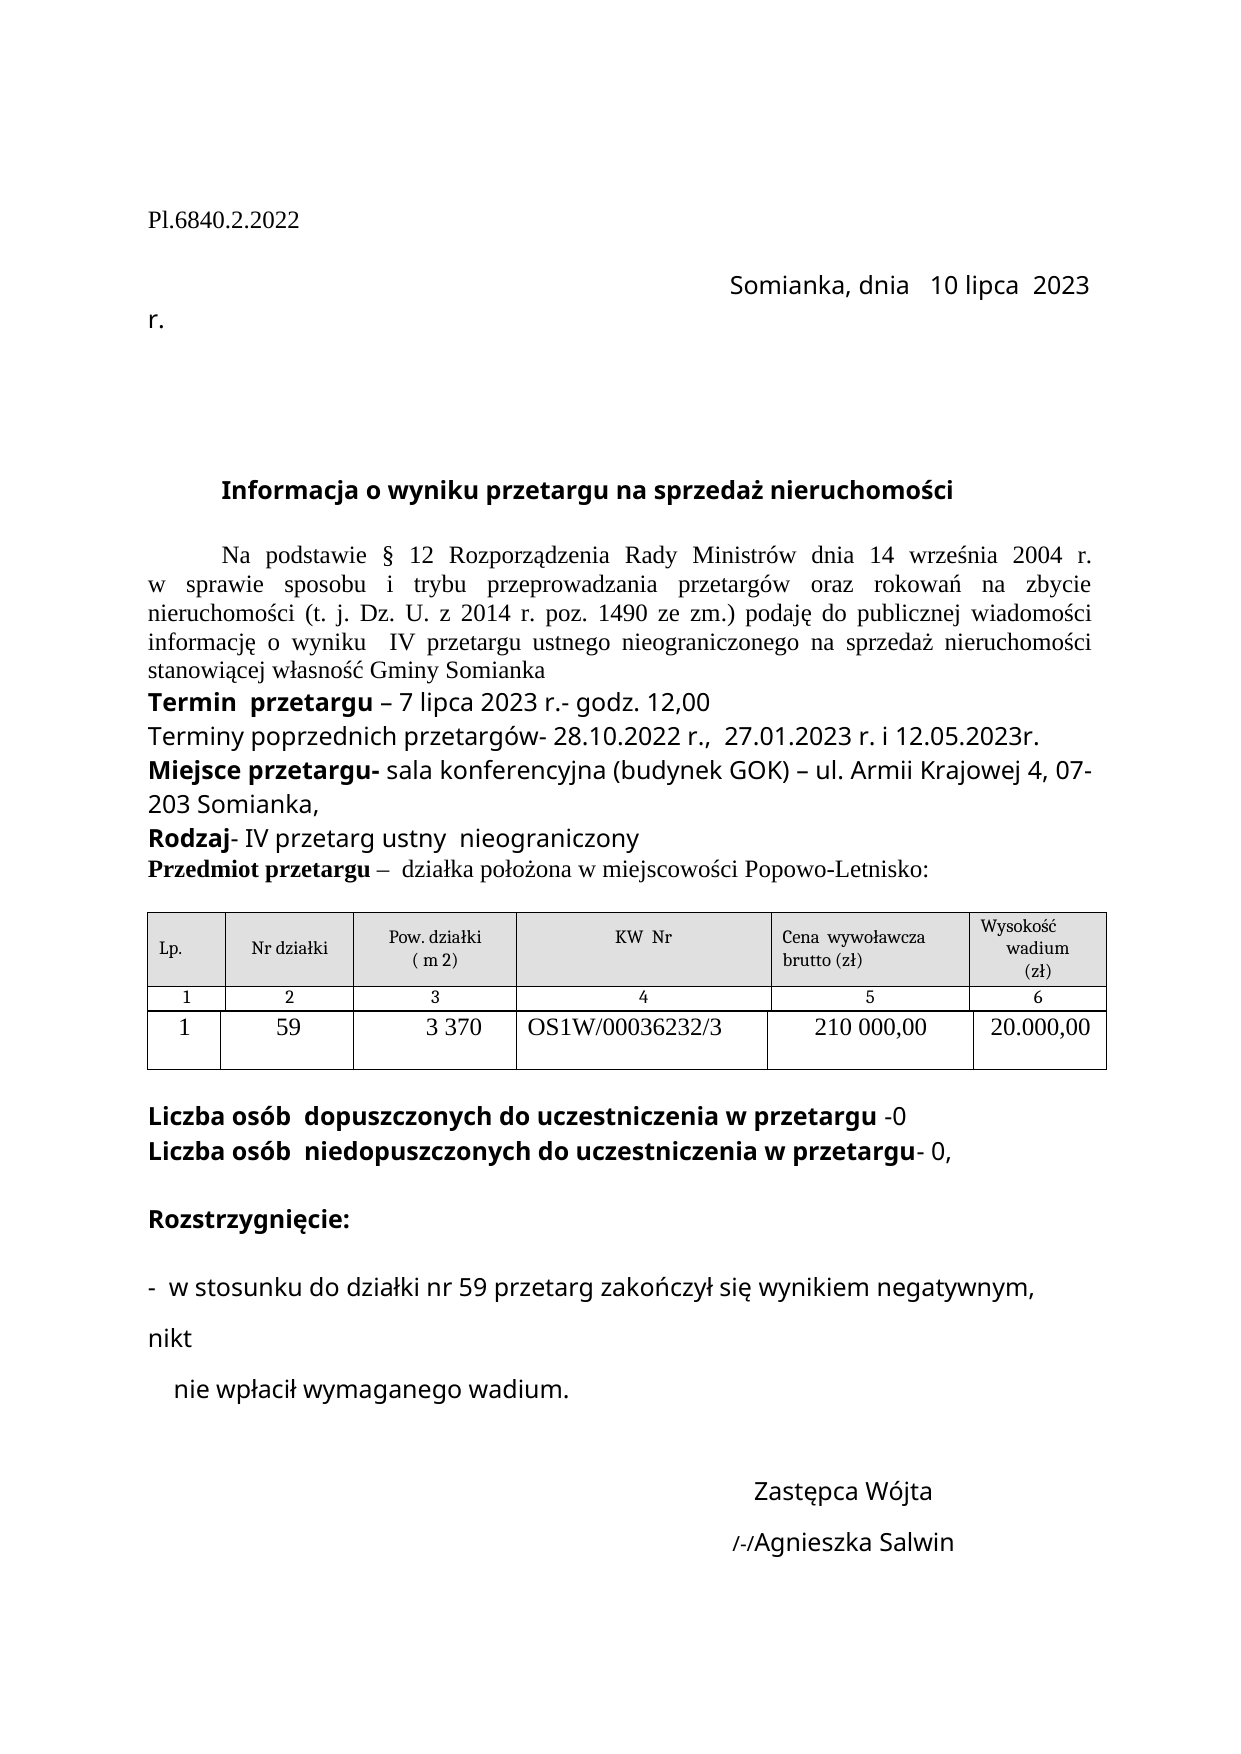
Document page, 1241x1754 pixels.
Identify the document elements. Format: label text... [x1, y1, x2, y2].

text Na podstawie § 12 Rozporządzenia Rady Ministrów dnia 14 września 2004 r. w sprawie sposobu i trybu przeprowadzania przetargów oraz rokowań na zbycie nieruchomości (t. j. Dz. U. z 2014 r. poz. 1490 ze zm.) podaję do publicznej wiadomości informację o wyniku IV przetargu ustnego nieograniczonego na sprzedaż nieruchomości stanowiącej własność Gminy Somianka [148, 540, 1093, 684]
table_cell 3 [354, 987, 516, 1010]
text Somianka, dnia 10 lipca 2023 r. [148, 268, 1093, 336]
text nie wpłacił wymaganego wadium. [148, 1371, 1093, 1406]
table_header Wysokość wadium (zł) [970, 913, 1106, 986]
table_header 3 370 [354, 1012, 516, 1069]
table_header 59 [221, 1012, 353, 1069]
table_cell 4 [517, 987, 771, 1010]
table_cell 5 [772, 987, 969, 1010]
table_header Lp. [148, 913, 225, 986]
table_header 210 000,00 [768, 1012, 973, 1069]
text Miejsce przetargu- sala konferencyjna (budynek GOK) – ul. Armii Krajowej 4, 07-203 Somianka, [148, 752, 1093, 820]
text Informacja o wyniku przetargu na sprzedaż nieruchomości [148, 472, 1093, 506]
text - w stosunku do działki nr 59 przetarg zakończył się wynikiem negatywnym, nikt [148, 1269, 1093, 1354]
text Terminy poprzednich przetargów- 28.10.2022 r., 27.01.2023 r. i 12.05.2023r. [148, 718, 1093, 752]
text Liczba osób dopuszczonych do uczestniczenia w przetargu -0 [148, 1099, 1093, 1133]
text Rozstrzygnięcie: [148, 1201, 1093, 1235]
text Termin przetargu – 7 lipca 2023 r.- godz. 12,00 [148, 684, 1093, 718]
table_header KW Nr [517, 913, 771, 986]
table_header Nr działki [226, 913, 353, 986]
text Rodzaj- IV przetarg ustny nieograniczony [148, 820, 1093, 854]
table_cell 1 [148, 987, 225, 1010]
table_header 1 [148, 1012, 220, 1069]
text Zastępca Wójta [148, 1473, 1093, 1508]
table_header Pow. działki ( m 2) [354, 913, 516, 986]
table_cell 2 [226, 987, 353, 1010]
text Pl.6840.2.2022 [148, 205, 1093, 234]
table_header Cena wywoławcza brutto (zł) [772, 913, 969, 986]
text Przedmiot przetargu – działka położona w miejscowości Popowo-Letnisko: [148, 854, 1093, 883]
text /-/Agnieszka Salwin [148, 1524, 1093, 1559]
table_header OS1W/00036232/3 [517, 1012, 767, 1069]
table_cell 6 [970, 987, 1106, 1010]
text Liczba osób niedopuszczonych do uczestniczenia w przetargu- 0, [148, 1133, 1093, 1167]
table_header 20.000,00 [974, 1012, 1106, 1069]
